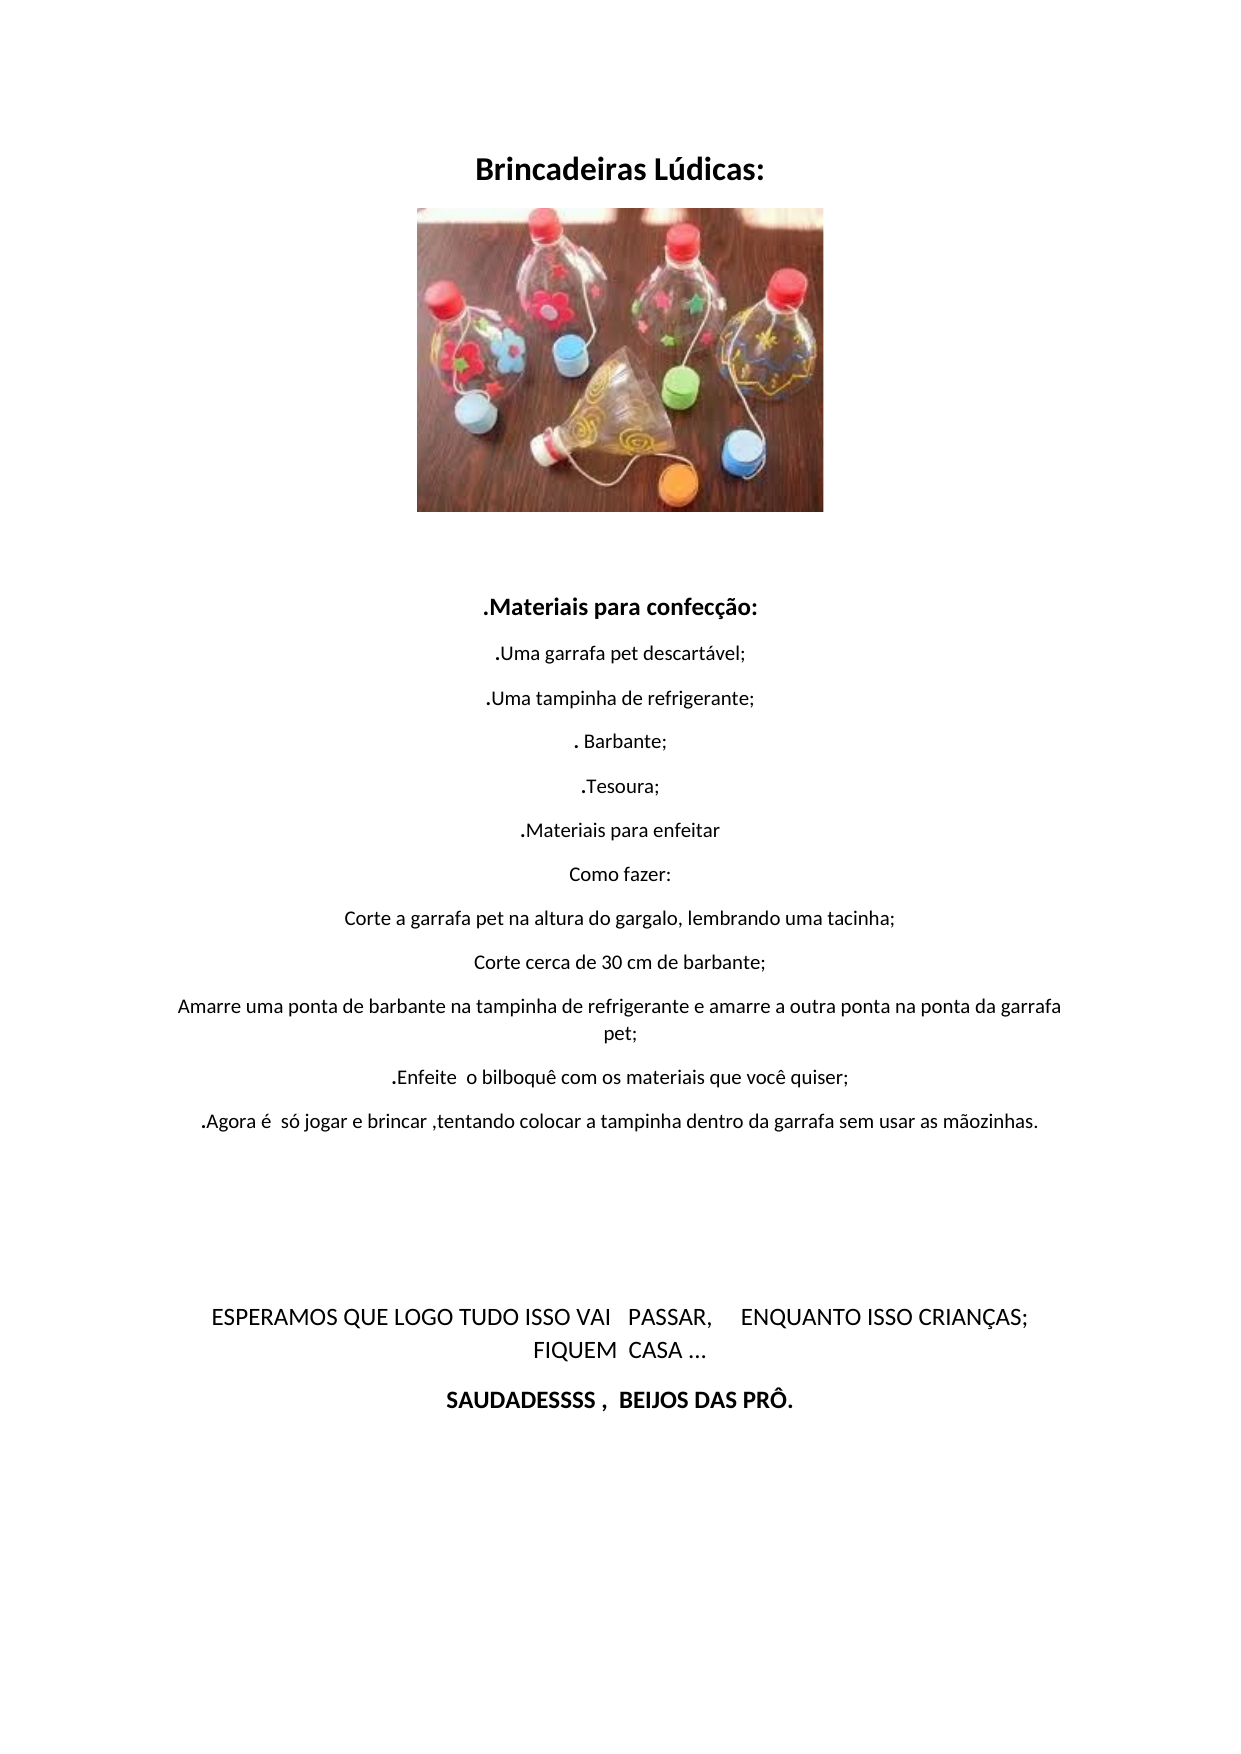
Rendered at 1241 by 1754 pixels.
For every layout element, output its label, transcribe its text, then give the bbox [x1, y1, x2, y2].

text .Uma garrafa pet descartável; [177, 641, 1063, 666]
text Corte a garrafa pet na altura do gargalo, lembrando uma tacinha; [177, 905, 1063, 930]
text .Uma tampinha de refrigerante; [177, 685, 1063, 710]
text Como fazer: [177, 861, 1063, 886]
text .Tesoura; [177, 773, 1063, 798]
text Amarre uma ponta de barbante na tampinha de refrigerante e amarre a outra ponta na ponta da garrafa pet; [177, 993, 1063, 1046]
picture [417, 208, 824, 512]
text .Agora é só jogar e brincar ,tentando colocar a tampinha dentro da garrafa sem usar as mãozinhas. [177, 1109, 1063, 1134]
text ESPERAMOS QUE LOGO TUDO ISSO VAI PASSAR, ENQUANTO ISSO CRIANÇAS; FIQUEM CASA ... [177, 1301, 1063, 1365]
text .Enfeite o bilboquê com os materiais que você quiser; [177, 1064, 1063, 1090]
text .Materiais para enfeitar [177, 817, 1063, 842]
text .Materiais para confecção: [177, 591, 1063, 622]
text . Barbante; [177, 729, 1063, 754]
text SAUDADESSSS , BEIJOS DAS PRÔ. [177, 1384, 1063, 1414]
text Brincadeiras Lúdicas: [177, 148, 1063, 188]
text Corte cerca de 30 cm de barbante; [177, 949, 1063, 974]
